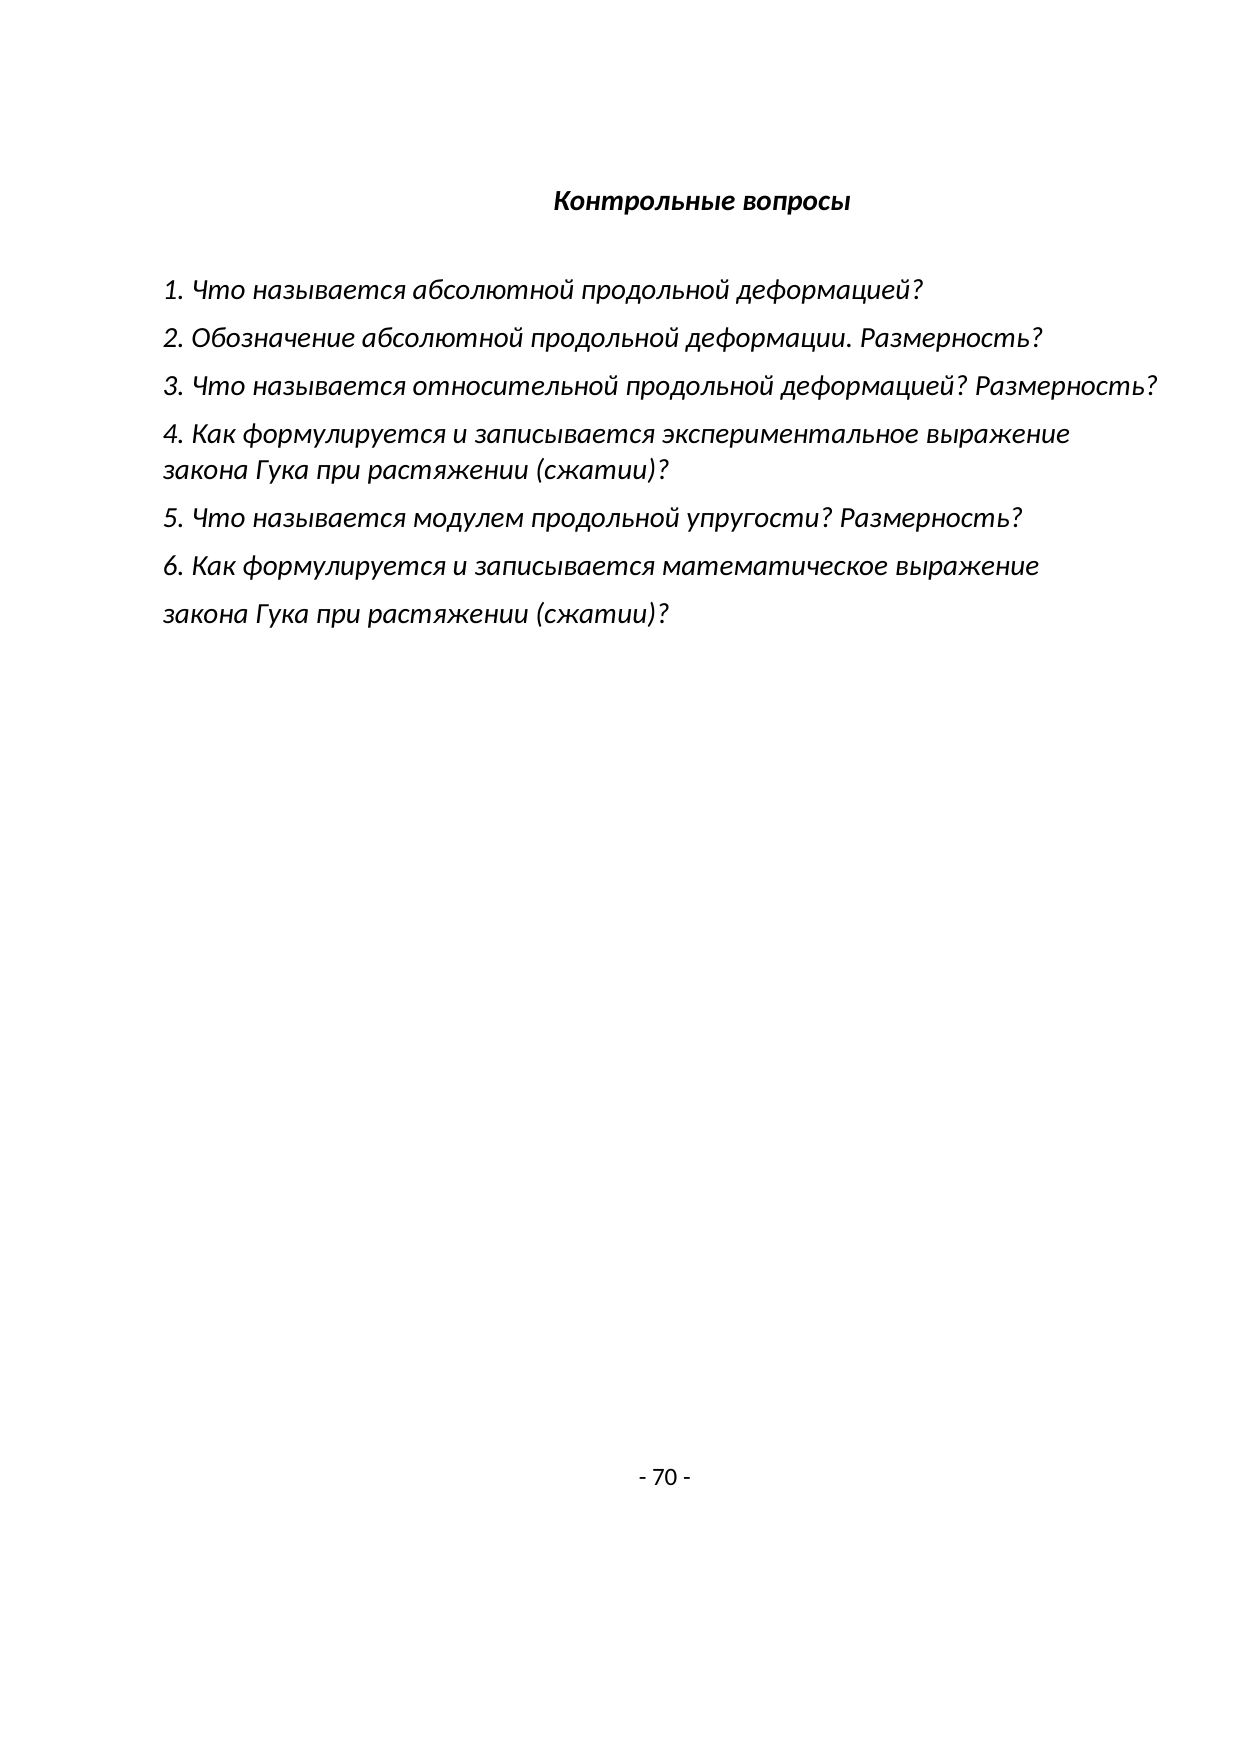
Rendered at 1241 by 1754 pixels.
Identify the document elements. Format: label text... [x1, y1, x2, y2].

text 1. Что называется абсолютной продольной деформацией? [162, 271, 1181, 307]
text 3. Что называется относительной продольной деформацией? Размерность? [162, 367, 1181, 403]
list Контрольные вопросы [223, 182, 1181, 217]
text 4. Как формулируется и записывается экспериментальное выражение закона Гука при растяжении (сжатии)? [162, 415, 1181, 487]
text 5. Что называется модулем продольной упругости? Размерность? [162, 499, 1181, 535]
text 6. Как формулируется и записывается математическое выражение [162, 547, 1181, 583]
text закона Гука при растяжении (сжатии)? [162, 595, 1181, 631]
text 2. Обозначение абсолютной продольной деформации. Размерность? [162, 319, 1181, 355]
text - 70 - [148, 1462, 1181, 1492]
